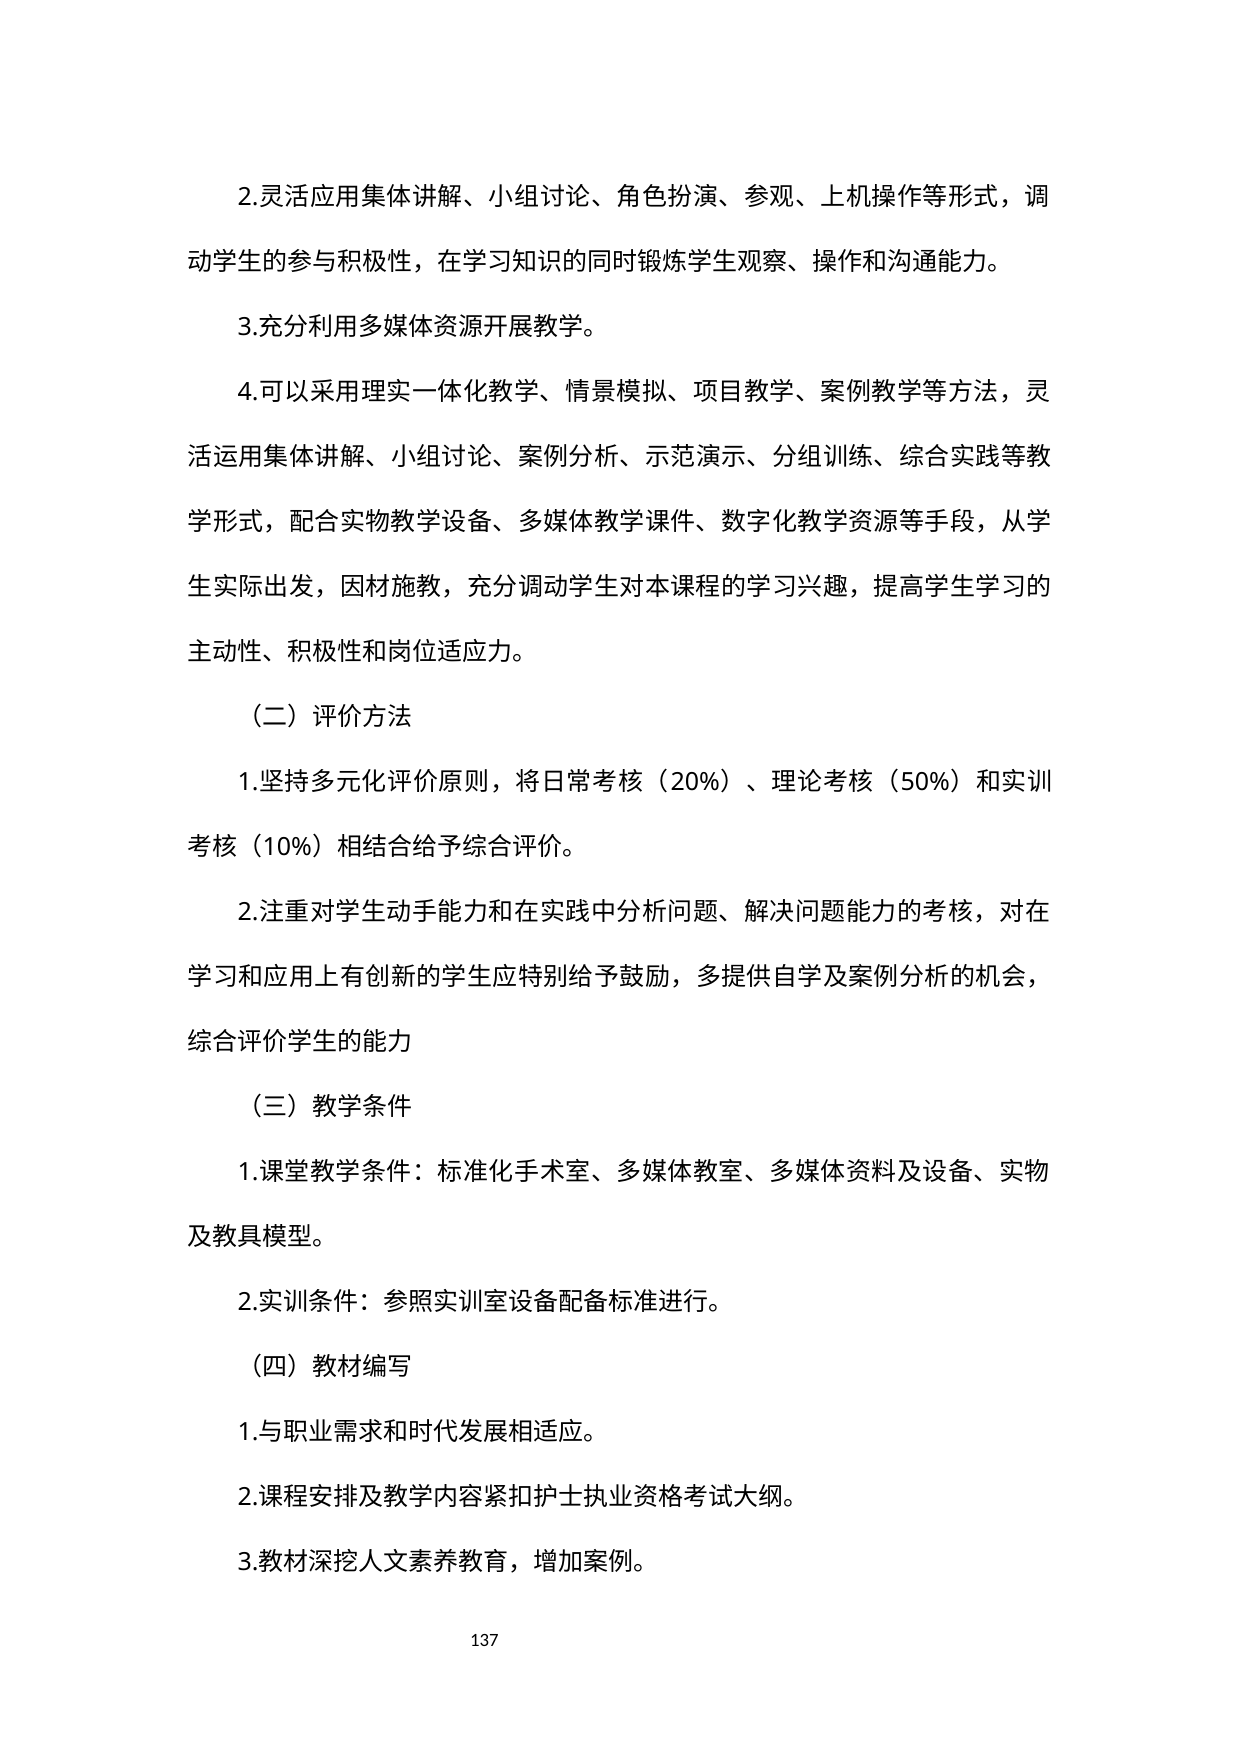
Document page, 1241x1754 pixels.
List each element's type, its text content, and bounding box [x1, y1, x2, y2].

text 3.充分利用多媒体资源开展教学。 [187, 292, 1053, 357]
text 2.注重对学生动手能力和在实践中分析问题、解决问题能力的考核，对在学习和应用上有创新的学生应特别给予鼓励，多提供自学及案例分析的机会，综合评价学生的能力 [187, 877, 1053, 1072]
text 2.实训条件：参照实训室设备配备标准进行。 [187, 1267, 1053, 1332]
text （三）教学条件 [187, 1072, 1053, 1137]
text 3.教材深挖人文素养教育，增加案例。 [187, 1527, 1053, 1592]
text 1.与职业需求和时代发展相适应。 [187, 1397, 1053, 1462]
text （四）教材编写 [187, 1332, 1053, 1397]
text 4.可以采用理实一体化教学、情景模拟、项目教学、案例教学等方法，灵活运用集体讲解、小组讨论、案例分析、示范演示、分组训练、综合实践等教学形式，配合实物教学设备、多媒体教学课件、数字化教学资源等手段，从学生实际出发，因材施教，充分调动学生对本课程的学习兴趣，提高学生学习的主动性、积极性和岗位适应力。 [187, 357, 1053, 682]
text 1.课堂教学条件：标准化手术室、多媒体教室、多媒体资料及设备、实物及教具模型。 [187, 1137, 1053, 1267]
text 2.灵活应用集体讲解、小组讨论、角色扮演、参观、上机操作等形式，调动学生的参与积极性，在学习知识的同时锻炼学生观察、操作和沟通能力。 [187, 162, 1053, 292]
text （二）评价方法 [187, 682, 1053, 747]
text 1.坚持多元化评价原则，将日常考核（20%）、理论考核（50%）和实训考核（10%）相结合给予综合评价。 [187, 747, 1053, 877]
text 2.课程安排及教学内容紧扣护士执业资格考试大纲。 [187, 1462, 1053, 1527]
